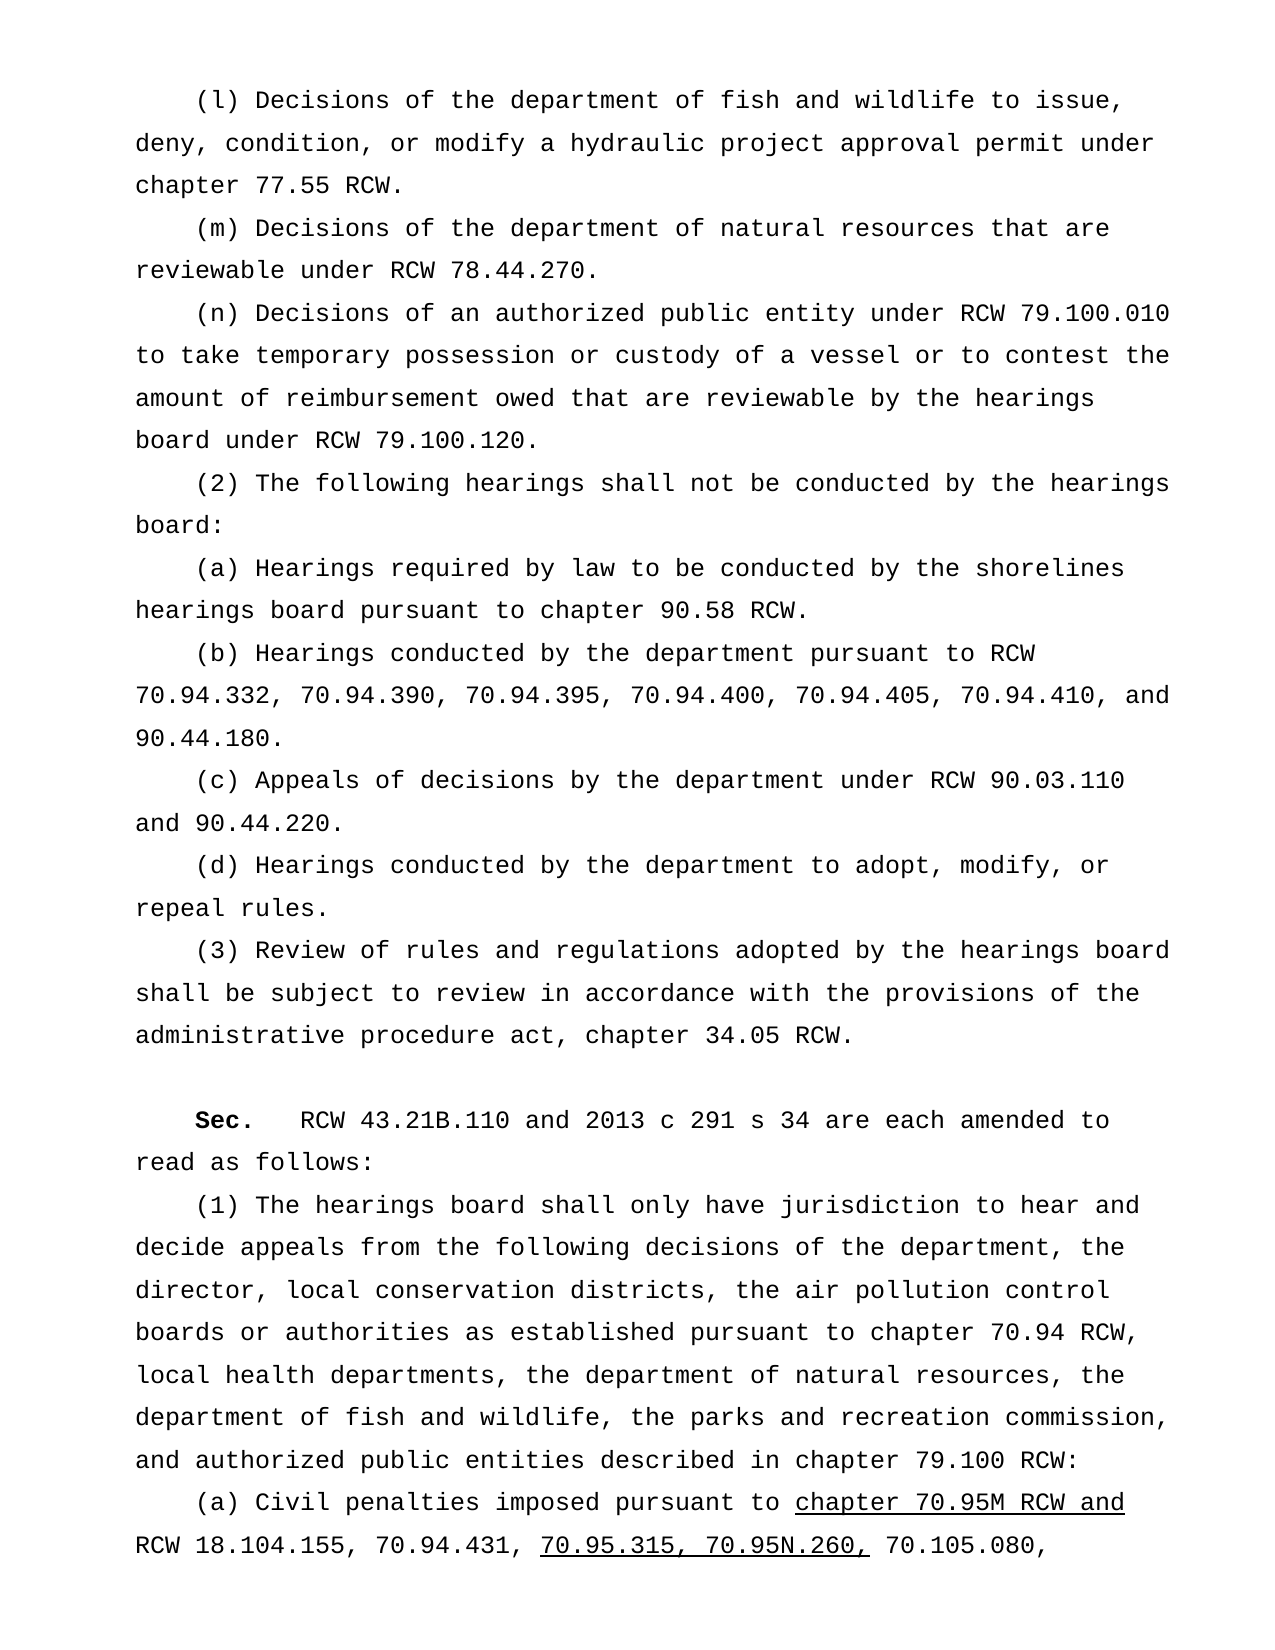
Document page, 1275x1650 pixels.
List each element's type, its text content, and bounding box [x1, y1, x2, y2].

text (d) Hearings conducted by the department to adopt, modify, or repeal rules. [135, 840, 1170, 925]
text Sec. RCW 43.21B.110 and 2013 c 291 s 34 are each amended to read as follows: [135, 1094, 1170, 1179]
text (a) Hearings required by law to be conducted by the shorelines hearings board pursuant to chapter 90.58 RCW. [135, 542, 1170, 627]
text (m) Decisions of the department of natural resources that are reviewable under RCW 78.44.270. [135, 202, 1170, 287]
text (1) The hearings board shall only have jurisdiction to hear and decide appeals from the following decisions of the department, the director, local conservation districts, the air pollution control boards or authorities as established pursuant to chapter 70.94 RCW, local health departments, the department of natural resources, the department of fish and wildlife, the parks and recreation commission, and authorized public entities described in chapter 79.100 RCW: [135, 1179, 1170, 1477]
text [135, 1477, 1170, 1562]
text (3) Review of rules and regulations adopted by the hearings board shall be subject to review in accordance with the provisions of the administrative procedure act, chapter 34.05 RCW. [135, 925, 1170, 1052]
text (c) Appeals of decisions by the department under RCW 90.03.110 and 90.44.220. [135, 755, 1170, 840]
text (b) Hearings conducted by the department pursuant to RCW 70.94.332, 70.94.390, 70.94.395, 70.94.400, 70.94.405, 70.94.410, and 90.44.180. [135, 627, 1170, 755]
text (2) The following hearings shall not be conducted by the hearings board: [135, 457, 1170, 542]
text (n) Decisions of an authorized public entity under RCW 79.100.010 to take temporary possession or custody of a vessel or to contest the amount of reimbursement owed that are reviewable by the hearings board under RCW 79.100.120. [135, 287, 1170, 457]
text (l) Decisions of the department of fish and wildlife to issue, deny, condition, or modify a hydraulic project approval permit under chapter 77.55 RCW. [135, 75, 1170, 202]
